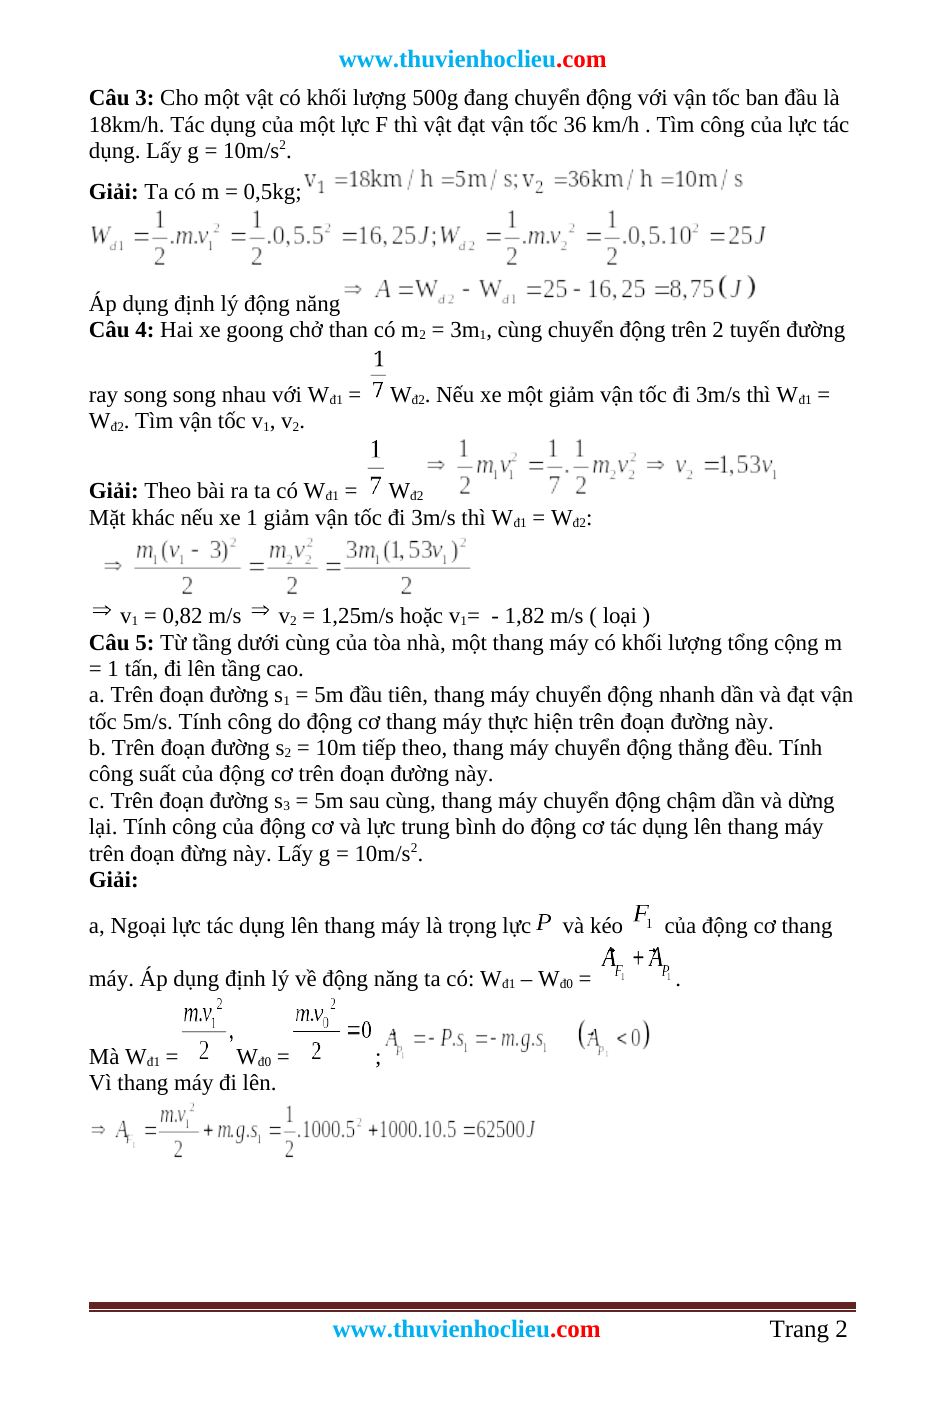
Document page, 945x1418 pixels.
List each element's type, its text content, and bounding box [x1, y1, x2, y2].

text Câu 3: Cho một vật có khối lượng 500g đang chuyển động với vận tốc ban đầu là 18km/h. Tác dụng của một lực F thì vật đạt vận tốc 36 km/h . Tìm công của lực tác dụng. Lấy g = 10m/s2. [89, 84, 856, 163]
text Vì thang máy đi lên. [89, 1069, 856, 1096]
text Mà Wđ1 =Wđ0 =; [89, 991, 856, 1069]
text Mặt khác nếu xe 1 giảm vận tốc đi 3m/s thì Wđ1 = Wđ2: [89, 504, 856, 530]
text Áp dụng định lý động năng [89, 269, 856, 316]
text Câu 4: Hai xe goong chở than có m2 = 3m1, cùng chuyển động trên 2 tuyến đường ray song song nhau với Wđ1 = Wđ2. Nếu xe một giảm vận tốc đi 3m/s thì Wđ1 = Wđ2. Tìm vận tốc v1, v2. [89, 316, 856, 434]
text v1 = 0,82 m/s v2 = 1,25m/s hoặc v1= - 1,82 m/s ( loại ) [89, 598, 856, 629]
text Câu 5: Từ tầng dưới cùng của tòa nhà, một thang máy có khối lượng tổng cộng m = 1 tấn, đi lên tầng cao. [89, 629, 856, 681]
text Giải: Theo bài ra ta có Wđ1 = Wđ2 [89, 434, 856, 504]
text a, Ngoại lực tác dụng lên thang máy là trọng lực và kéo của động cơ thang máy. Áp dụng định lý về động năng ta có: Wđ1 – Wđ0 = . [89, 892, 856, 991]
text c. Trên đoạn đường s3 = 5m sau cùng, thang máy chuyển động chậm dần và dừng lại. Tính công của động cơ và lực trung bình do động cơ tác dụng lên thang máy trên đoạn đừng này. Lấy g = 10m/s2. [89, 787, 856, 866]
text b. Trên đoạn đường s2 = 10m tiếp theo, thang máy chuyển động thẳng đều. Tính công suất của động cơ trên đoạn đường này. [89, 734, 856, 787]
text Giải: [89, 866, 856, 892]
text Giải: Ta có m = 0,5kg; [89, 163, 856, 204]
text a. Trên đoạn đường s1 = 5m đầu tiên, thang máy chuyển động nhanh dần và đạt vận tốc 5m/s. Tính công do động cơ thang máy thực hiện trên đoạn đường này. [89, 681, 856, 734]
